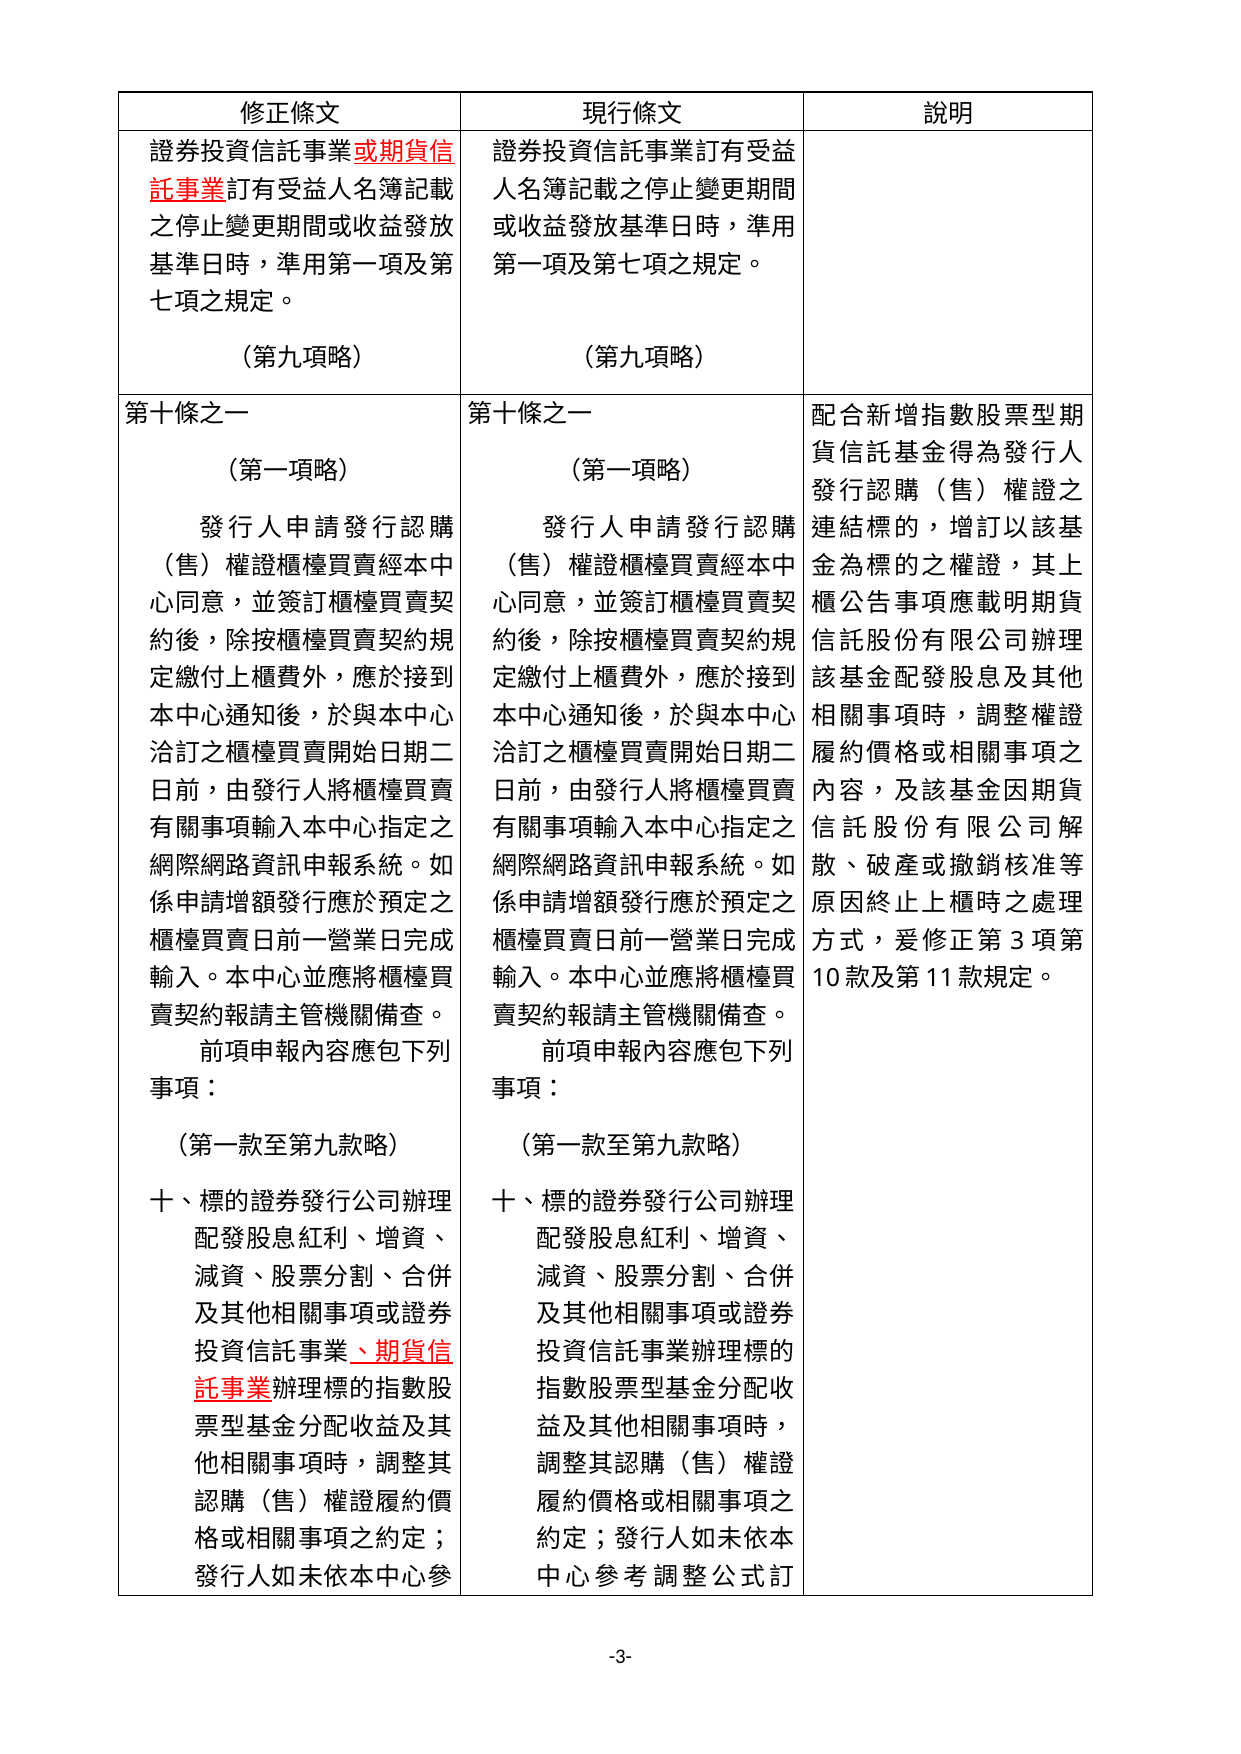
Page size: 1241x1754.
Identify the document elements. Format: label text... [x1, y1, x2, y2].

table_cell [804, 395, 1092, 1594]
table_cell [119, 395, 460, 1594]
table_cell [461, 395, 803, 1594]
table_header 修正條文 [119, 93, 460, 130]
table_header 說明 [804, 93, 1092, 130]
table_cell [804, 131, 1092, 393]
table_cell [119, 131, 460, 393]
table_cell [461, 131, 803, 393]
table_header 現行條文 [461, 93, 803, 130]
